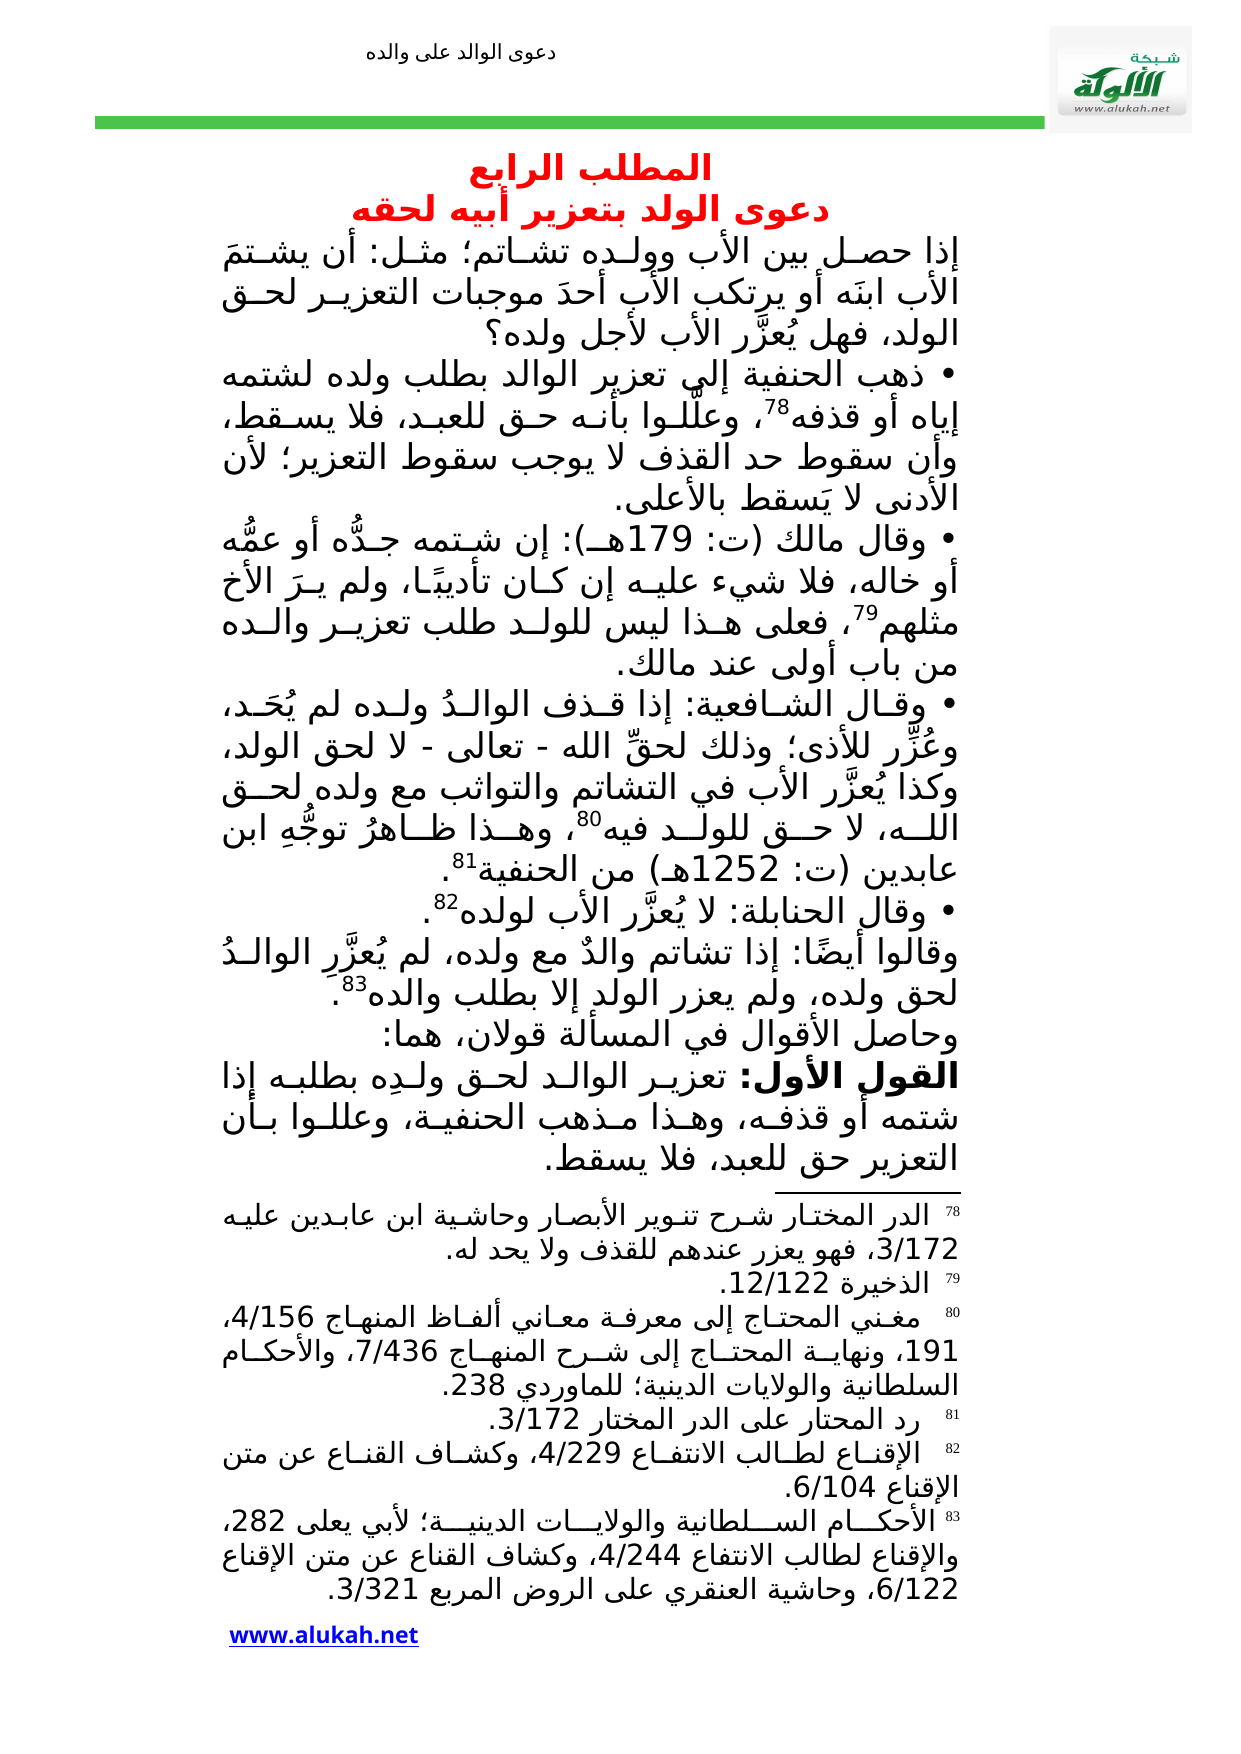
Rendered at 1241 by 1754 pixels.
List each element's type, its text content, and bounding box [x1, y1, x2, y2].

text وحاصل الأقوال في المسألة قولان، هما: [222, 1014, 960, 1055]
text دعوى الولد بتعزير أبيه لحقه [222, 189, 960, 230]
text • وقال مالك (ت: 179هـ): إن شتمه جدُّه أو عمُّه أو خاله، فلا شيء عليه إن كان تأديبًا، ولم يرَ الأخ مثلهم، فعلى هذا ليس للولد طلب تعزير والده من باب أولى عند مالك. [222, 519, 960, 684]
text القول الأول: تعزير الوالد لحق ولدِه بطلبه إذا شتمه أو قذفه، وهذا مذهب الحنفية، وعللوا بأن التعزير حق للعبد، فلا يسقط. [222, 1055, 960, 1179]
text المطلب الرابع [222, 148, 960, 189]
text إذا حصل بين الأب وولده تشاتم؛ مثل: أن يشتمَ الأب ابنَه أو يرتكب الأب أحدَ موجبات التعزير لحق الولد، فهل يُعزَّر الأب لأجل ولده؟ [222, 230, 960, 354]
text • ذهب الحنفية إلى تعزير الوالد بطلب ولده لشتمه إياه أو قذفه، وعلَّلوا بأنه حق للعبد، فلا يسقط، وأن سقوط حد القذف لا يوجب سقوط التعزير؛ لأن الأدنى لا يَسقط بالأعلى. [222, 354, 960, 519]
text • وقال الحنابلة: لا يُعزَّر الأب لولده. [222, 890, 960, 931]
text • وقال الشافعية: إذا قذف الوالدُ ولده لم يُحَد، وعُزِّر للأذى؛ وذلك لحقِّ الله - تعالى - لا لحق الولد، وكذا يُعزَّر الأب في التشاتم والتواثب مع ولده لحق الله، لا حق للولد فيه، وهذا ظاهرُ توجُّهِ ابن عابدين (ت: 1252هـ) من الحنفية. [222, 684, 960, 890]
text وقالوا أيضًا: إذا تشاتم والدٌ مع ولده، لم يُعزَّرِ الوالدُ لحق ولده، ولم يعزر الولد إلا بطلب والده. [222, 931, 960, 1014]
